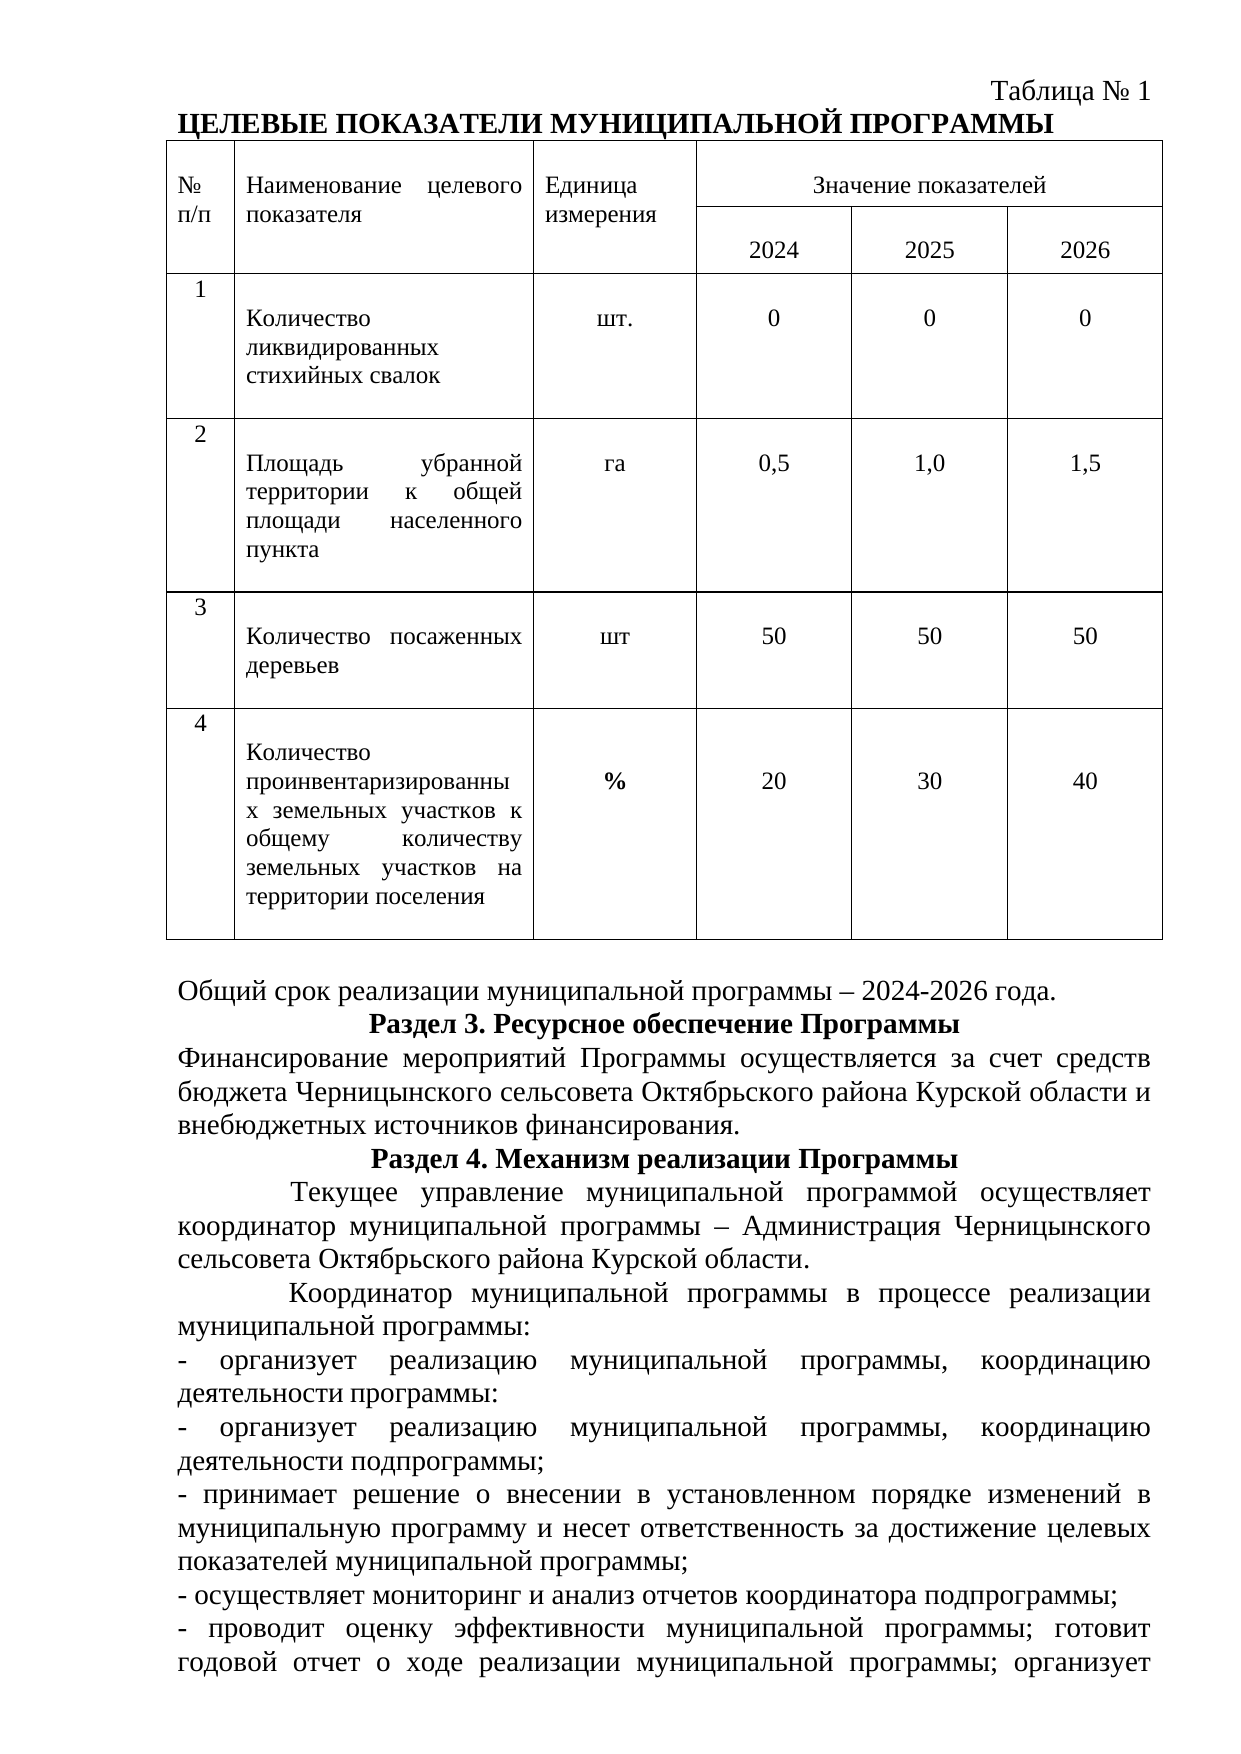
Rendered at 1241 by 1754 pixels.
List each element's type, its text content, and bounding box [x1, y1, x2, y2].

table_cell шт [534, 593, 696, 707]
table_cell % [534, 709, 696, 938]
table_header Единица измерения [534, 141, 696, 273]
table_cell 1,5 [1008, 419, 1162, 591]
table_cell 50 [1008, 593, 1162, 707]
table_cell 0 [697, 274, 851, 418]
table_header Значение показателей [697, 141, 1162, 206]
table_cell 3 [167, 593, 234, 707]
table_cell шт. [534, 274, 696, 418]
text - организует реализацию муниципальной программы, координацию деятельности программы: [177, 1342, 1152, 1409]
table_cell 1,0 [852, 419, 1007, 591]
table_cell Количество посаженных деревьев [235, 593, 533, 707]
table_cell 1 [167, 274, 234, 418]
table_cell 20 [697, 709, 851, 938]
table_cell 4 [167, 709, 234, 938]
table_cell 40 [1008, 709, 1162, 938]
table_cell 2 [167, 419, 234, 591]
table_cell 2024 [697, 207, 851, 273]
table_cell 30 [852, 709, 1007, 938]
text Раздел 3. Ресурсное обеспечение Программы [177, 1007, 1152, 1040]
table_cell га [534, 419, 696, 591]
table_cell 2025 [852, 207, 1007, 273]
table_cell Количество ликвидированных стихийных свалок [235, 274, 533, 418]
table_cell 0 [852, 274, 1007, 418]
text Раздел 4. Механизм реализации Программы [177, 1141, 1152, 1174]
text - организует реализацию муниципальной программы, координацию деятельности подпрограммы; [177, 1409, 1152, 1476]
text Финансирование мероприятий Программы осуществляется за счет средств бюджета Черницынского сельсовета Октябрьского района Курской области и внебюджетных источников финансирования. [177, 1040, 1152, 1141]
table_cell 50 [852, 593, 1007, 707]
table_cell Количество проинвентаризированных земельных участков к общему количеству земельных участков на территории поселения [235, 709, 533, 938]
text Таблица № 1 [177, 73, 1152, 107]
table_header № п/п [167, 141, 234, 273]
text ЦЕЛЕВЫЕ ПОКАЗАТЕЛИ МУНИЦИПАЛЬНОЙ ПРОГРАММЫ [177, 107, 1152, 140]
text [177, 1610, 1152, 1677]
table_cell 0 [1008, 274, 1162, 418]
table_header Наименование целевого показателя [235, 141, 533, 273]
text Координатор муниципальной программы в процессе реализации муниципальной программы: [177, 1275, 1152, 1342]
table_cell Площадь убранной территории к общей площади населенного пункта [235, 419, 533, 591]
table_cell 0,5 [697, 419, 851, 591]
text - принимает решение о внесении в установленном порядке изменений в муниципальную программу и несет ответственность за достижение целевых показателей муниципальной программы; [177, 1476, 1152, 1577]
table_cell 50 [697, 593, 851, 707]
text - осуществляет мониторинг и анализ отчетов координатора подпрограммы; [177, 1577, 1152, 1610]
text Текущее управление муниципальной программой осуществляет координатор муниципальной программы – Администрация Черницынского сельсовета Октябрьского района Курской области. [177, 1174, 1152, 1275]
table_cell 2026 [1008, 207, 1162, 273]
text Общий срок реализации муниципальной программы – 2024-2026 года. [177, 973, 1152, 1007]
